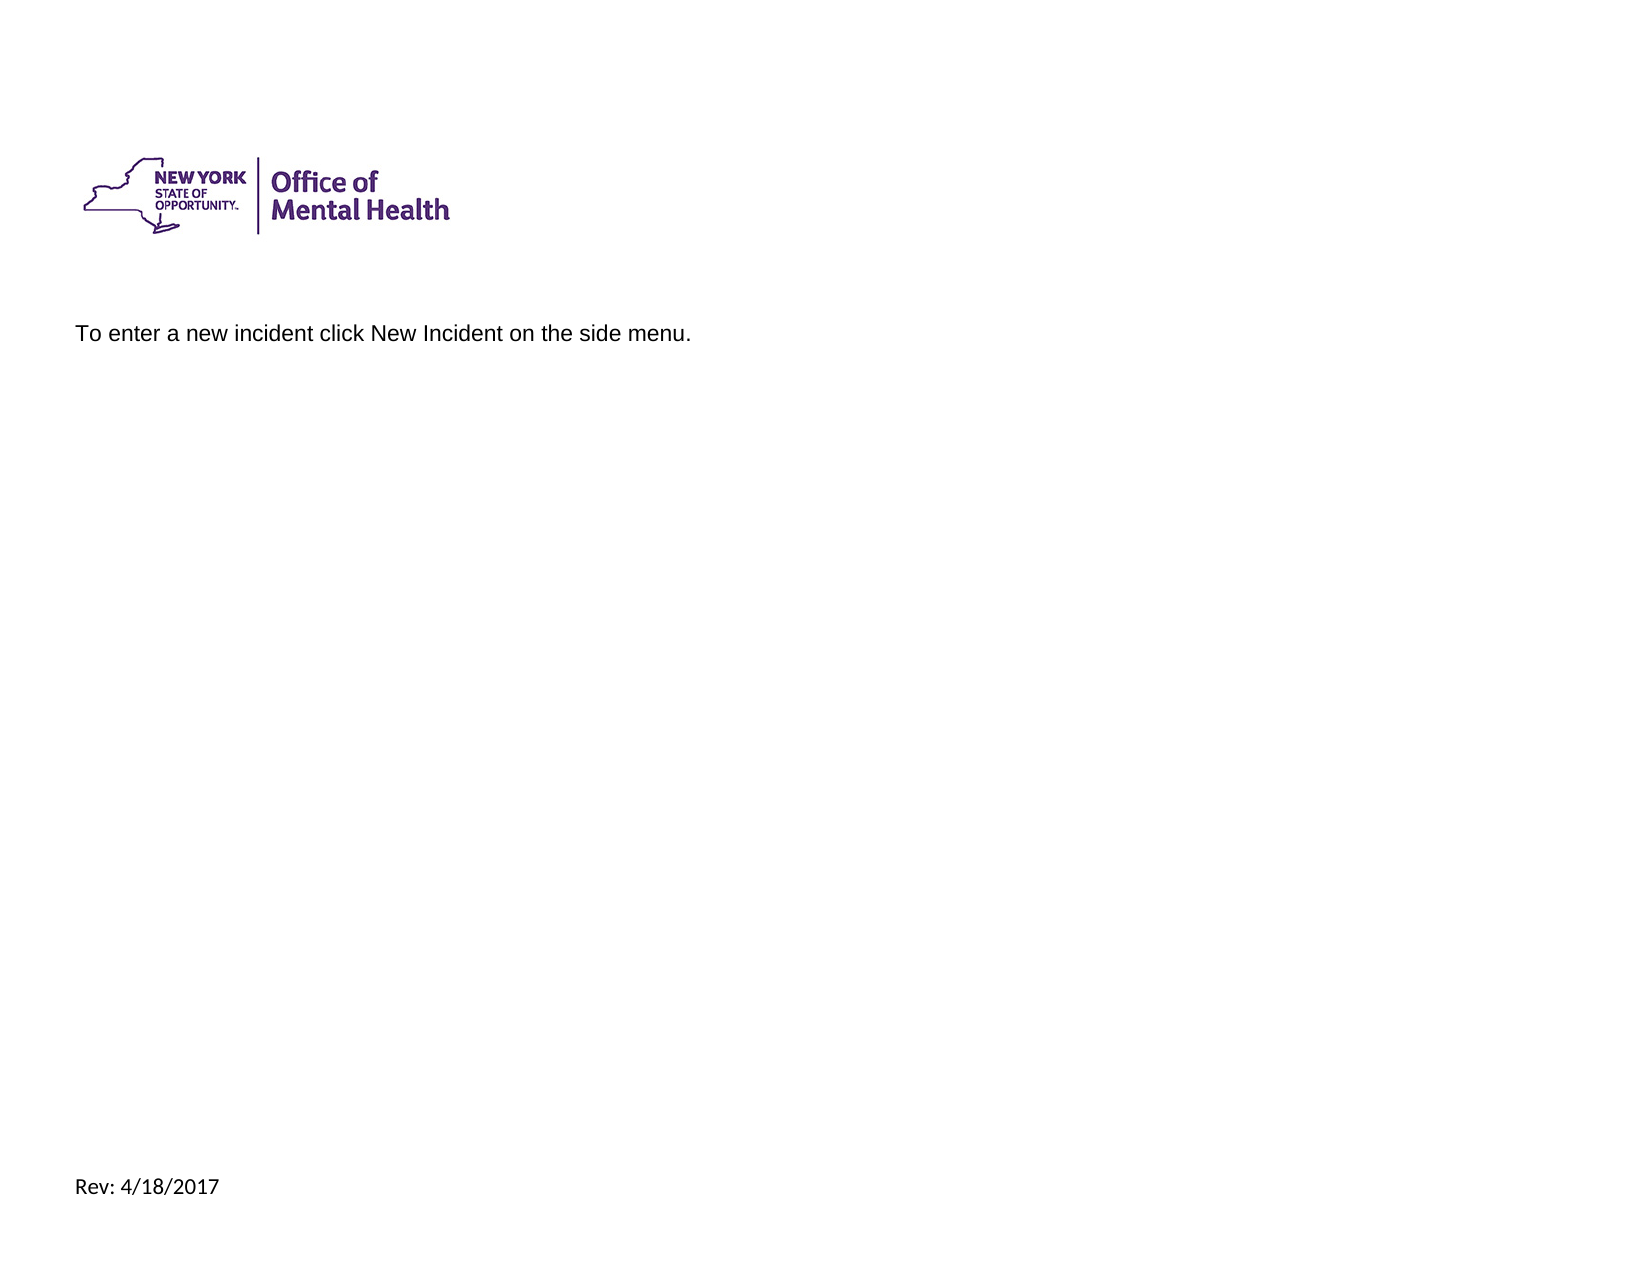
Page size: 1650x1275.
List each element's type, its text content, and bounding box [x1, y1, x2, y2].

text To enter a new incident click New Incident on the side menu. [75, 320, 1575, 346]
picture [75, 148, 458, 242]
